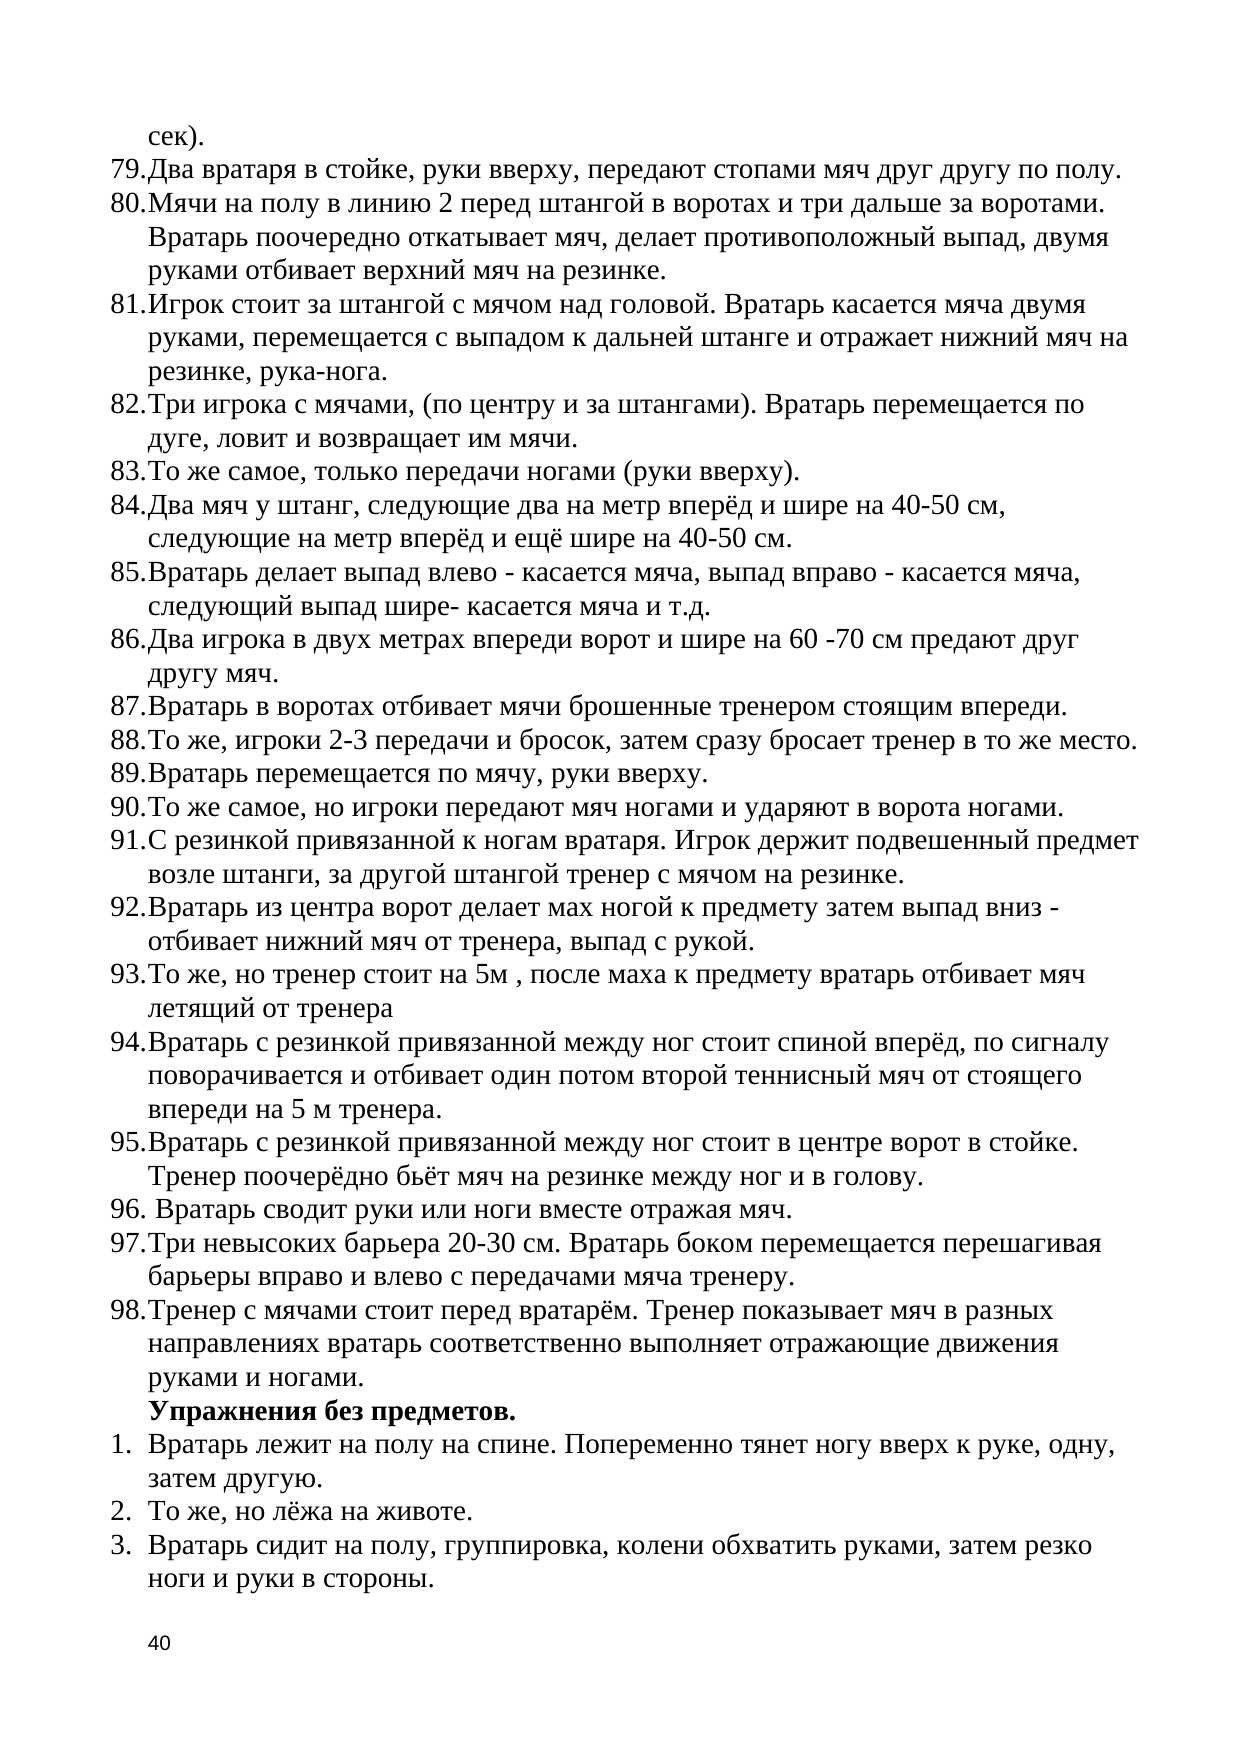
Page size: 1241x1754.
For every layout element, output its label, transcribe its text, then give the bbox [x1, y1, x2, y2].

list То же, но тренер стоит на 5м , после маха к предмету вратарь отбивает мяч летящий от тренера [110, 957, 1152, 1024]
list Вратарь из центра ворот делает мах ногой к предмету затем выпад вниз - отбивает нижний мяч от тренера, выпад с рукой. [110, 889, 1152, 957]
list Два вратаря в стойке, руки вверху, передают стопами мяч друг другу по полу. [110, 152, 1152, 185]
list То же, но лёжа на животе. [110, 1493, 1152, 1527]
list Три невысоких барьера 20-30 см. Вратарь боком перемещается перешагивая барьеры вправо и влево с передачами мяча тренеру. [110, 1225, 1152, 1292]
list Вратарь лежит на полу на спине. Попеременно тянет ногу вверх к руке, одну, затем другую. [110, 1426, 1152, 1493]
list Вратарь с резинкой привязанной между ног стоит в центре ворот в стойке. Тренер поочерёдно бьёт мяч на резинке между ног и в голову. [110, 1124, 1152, 1191]
list Тренер с мячами стоит перед вратарём. Тренер показывает мяч в разных направлениях вратарь соответственно выполняет отражающие движения руками и ногами. [110, 1292, 1152, 1393]
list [110, 118, 1152, 152]
list Два игрока в двух метрах впереди ворот и шире на 60 -70 см предают друг другу мяч. [110, 621, 1152, 688]
list Вратарь делает выпад влево - касается мяча, выпад вправо - касается мяча, следующий выпад шире- касается мяча и т.д. [110, 554, 1152, 621]
list То же самое, но игроки передают мяч ногами и ударяют в ворота ногами. [110, 789, 1152, 822]
list То же, игроки 2-3 передачи и бросок, затем сразу бросает тренер в то же место. [110, 722, 1152, 755]
list Вратарь перемещается по мячу, руки вверху. [110, 755, 1152, 789]
list Вратарь в воротах отбивает мячи брошенные тренером стоящим впереди. [110, 688, 1152, 722]
list Мячи на полу в линию 2 перед штангой в воротах и три дальше за воротами. Вратарь поочередно откатывает мяч, делает противоположный выпад, двумя руками отбивает верхний мяч на резинке. [110, 185, 1152, 286]
list С резинкой привязанной к ногам вратаря. Игрок держит подвешенный предмет возле штанги, за другой штангой тренер с мячом на резинке. [110, 822, 1152, 889]
list Вратарь сидит на полу, группировка, колени обхватить руками, затем резко ноги и руки в стороны. [110, 1527, 1152, 1594]
text Упражнения без предметов. [148, 1393, 1152, 1426]
list Игрок стоит за штангой с мячом над головой. Вратарь касается мяча двумя руками, перемещается с выпадом к дальней штанге и отражает нижний мяч на резинке, рука-нога. [110, 286, 1152, 386]
list Два мяч у штанг, следующие два на метр вперёд и шире на 40-50 см, следующие на метр вперёд и ещё шире на 40-50 см. [110, 487, 1152, 554]
list Вратарь сводит руки или ноги вместе отражая мяч. [110, 1191, 1152, 1225]
list То же самое, только передачи ногами (руки вверху). [110, 453, 1152, 487]
list Вратарь с резинкой привязанной между ног стоит спиной вперёд, по сигналу поворачивается и отбивает один потом второй теннисный мяч от стоящего впереди на 5 м тренера. [110, 1024, 1152, 1124]
list Три игрока с мячами, (по центру и за штангами). Вратарь перемещается по дуге, ловит и возвращает им мячи. [110, 386, 1152, 453]
